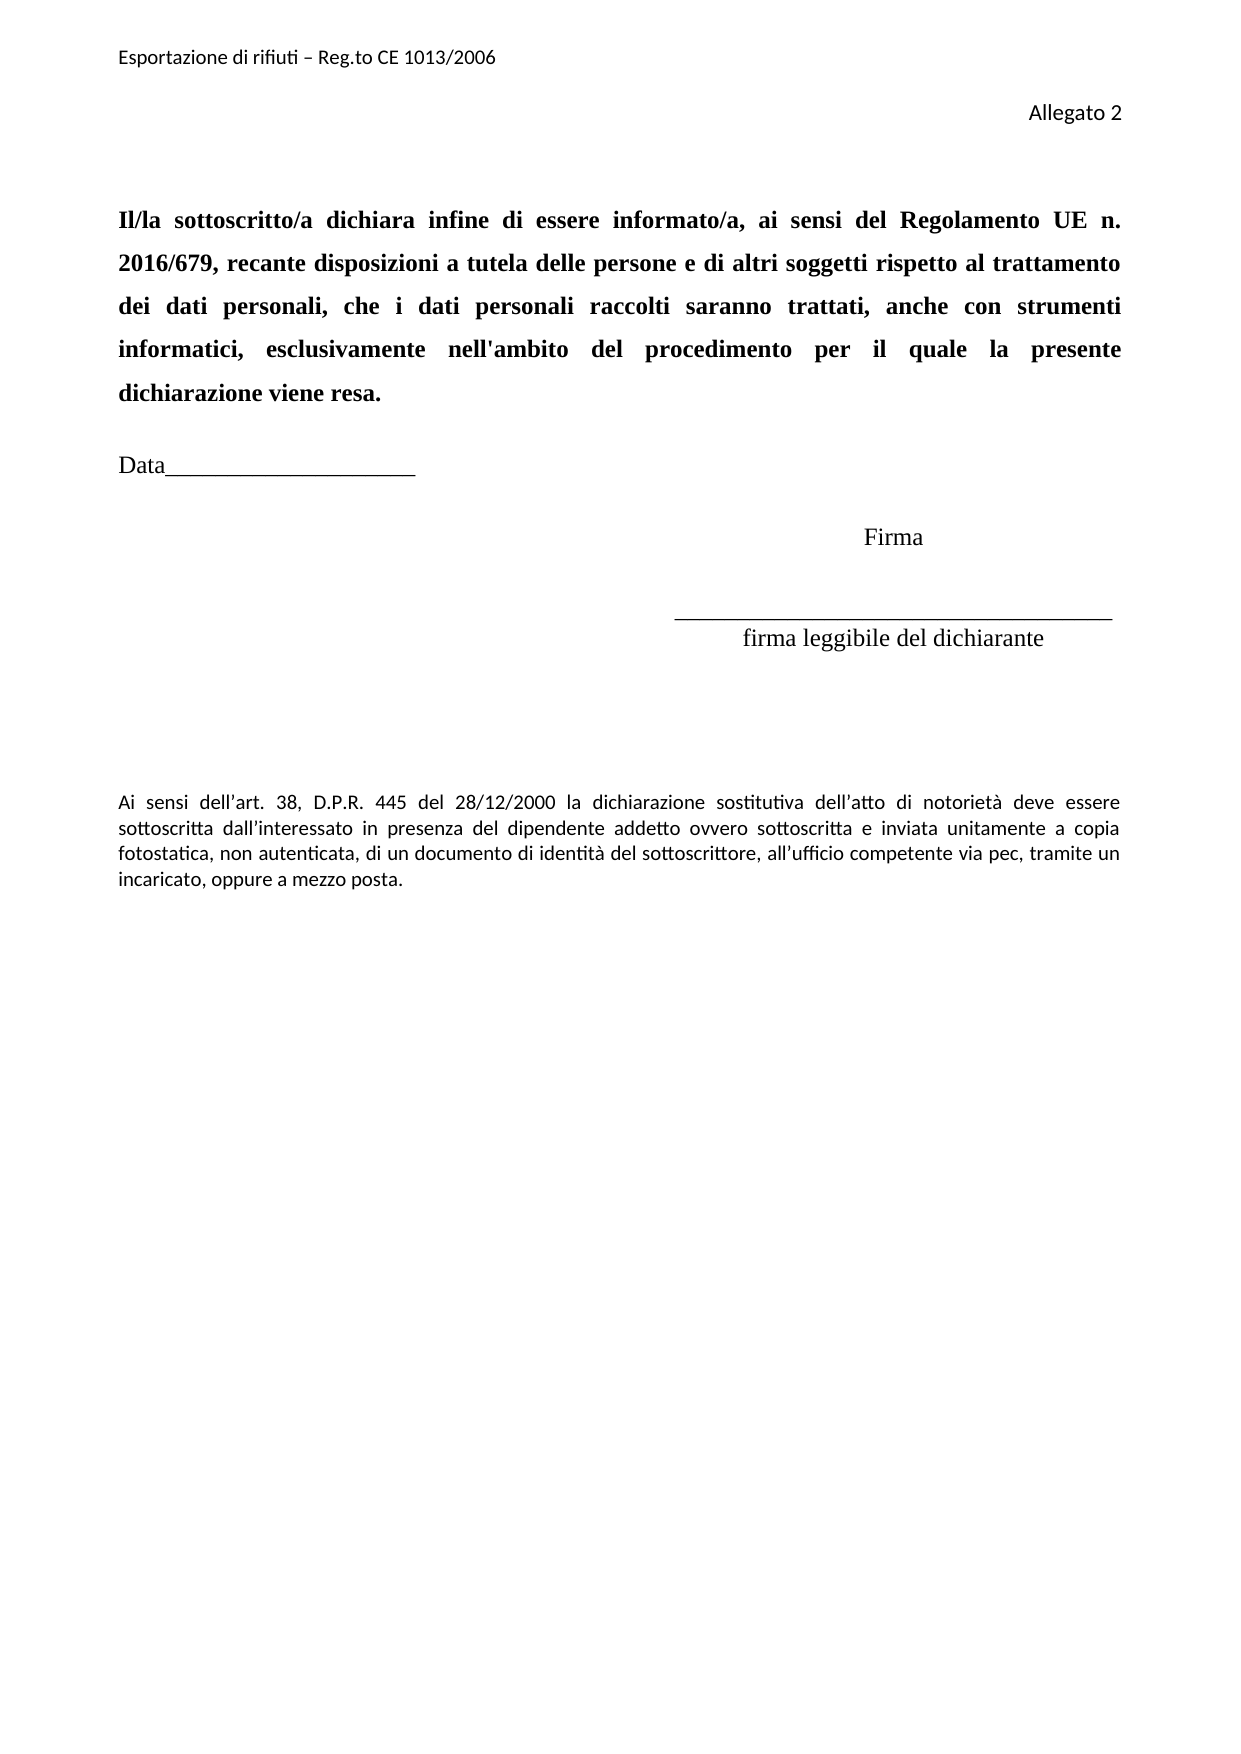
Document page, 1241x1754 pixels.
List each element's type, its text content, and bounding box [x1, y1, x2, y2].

text ___________________________________ [664, 594, 1122, 623]
text Data____________________ [118, 450, 1122, 479]
text Ai sensi dell’art. 38, D.P.R. 445 del 28/12/2000 la dichiarazione sostitutiva dell’atto di notorietà deve essere sottoscritta dall’interessato in presenza del dipendente addetto ovvero sottoscritta e inviata unitamente a copia fotostatica, non autenticata, di un documento di identità del sottoscrittore, all’ufficio competente via pec, tramite un incaricato, oppure a mezzo posta. [118, 789, 1122, 891]
text firma leggibile del dichiarante [664, 623, 1122, 652]
text Il/la sottoscritto/a dichiara infine di essere informato/a, ai sensi del Regolamento UE n. 2016/679, recante disposizioni a tutela delle persone e di altri soggetti rispetto al trattamento dei dati personali, che i dati personali raccolti saranno trattati, anche con strumenti informatici, esclusivamente nell'ambito del procedimento per il quale la presente dichiarazione viene resa. [118, 205, 1122, 406]
text Firma [664, 522, 1122, 551]
